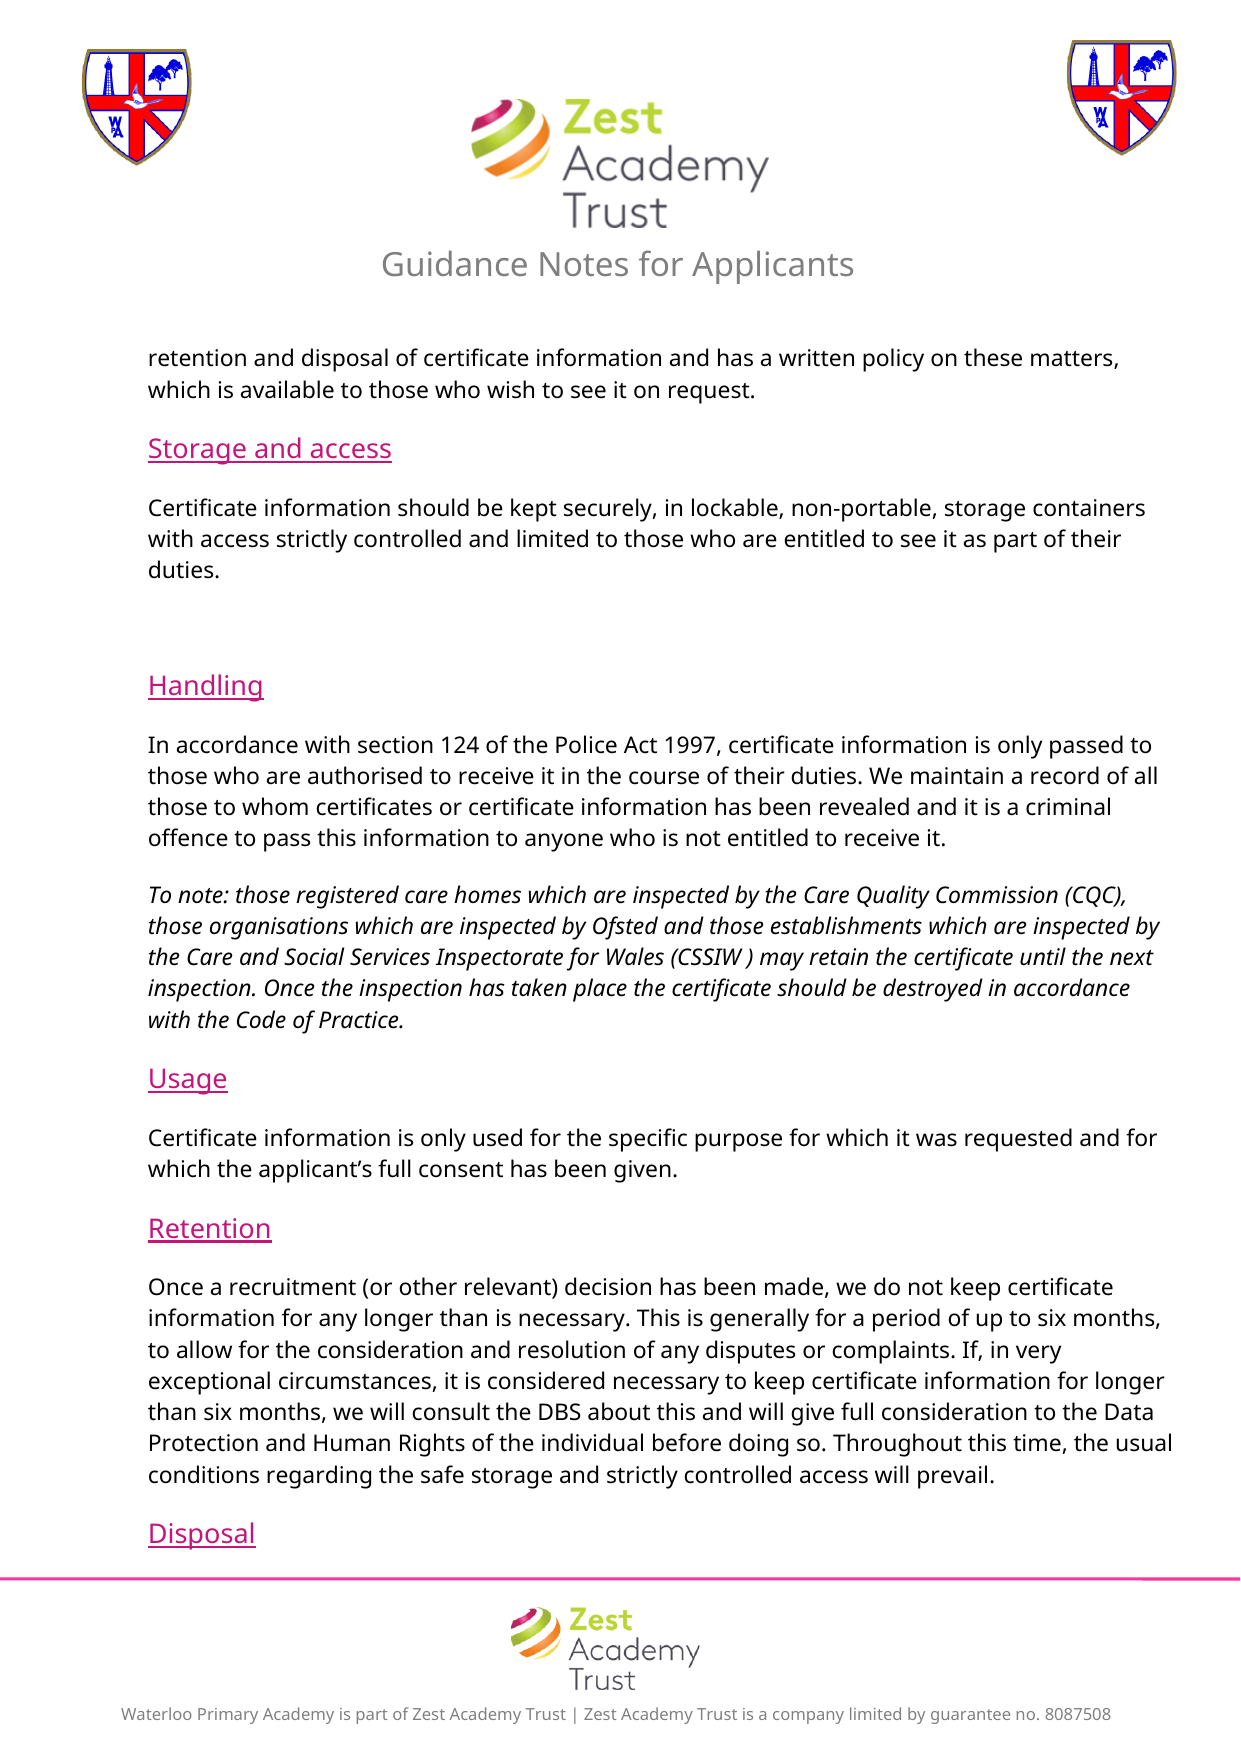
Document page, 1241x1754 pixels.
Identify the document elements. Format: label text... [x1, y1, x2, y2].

picture [75, 46, 197, 167]
picture [511, 1607, 700, 1690]
text Storage and access [148, 430, 1181, 467]
text Certificate information should be kept securely, in lockable, non-portable, storage containers with access strictly controlled and limited to those who are entitled to see it as part of their duties. [148, 492, 1181, 586]
text Certificate information is only used for the specific purpose for which it was requested and for which the applicant’s full consent has been given. [148, 1122, 1181, 1184]
text Once a recruitment (or other relevant) decision has been made, we do not keep certificate information for any longer than is necessary. This is generally for a period of up to six months, to allow for the consideration and resolution of any disputes or complaints. If, in very exceptional circumstances, it is considered necessary to keep certificate information for longer than six months, we will consult the DBS about this and will give full consideration to the Data Protection and Human Rights of the individual before doing so. Throughout this time, the usual conditions regarding the safe storage and strictly controlled access will prevail. [148, 1271, 1181, 1490]
text Handling [148, 667, 1181, 704]
text Retention [148, 1209, 1181, 1246]
text Usage [148, 1060, 1181, 1097]
picture [1061, 36, 1182, 157]
text Disposal [148, 1515, 1181, 1552]
text In accordance with section 124 of the Police Act 1997, certificate information is only passed to those who are authorised to receive it in the course of their duties. We maintain a record of all those to whom certificates or certificate information has been revealed and it is a criminal offence to pass this information to anyone who is not entitled to receive it. [148, 729, 1181, 854]
text To note: those registered care homes which are inspected by the Care Quality Commission (CQC), those organisations which are inspected by Ofsted and those establishments which are inspected by the Care and Social Services Inspectorate for Wales (CSSIW ) may retain the certificate until the next inspection. Once the inspection has taken place the certificate should be destroyed in accordance with the Code of Practice. [148, 879, 1181, 1035]
picture [471, 99, 769, 228]
